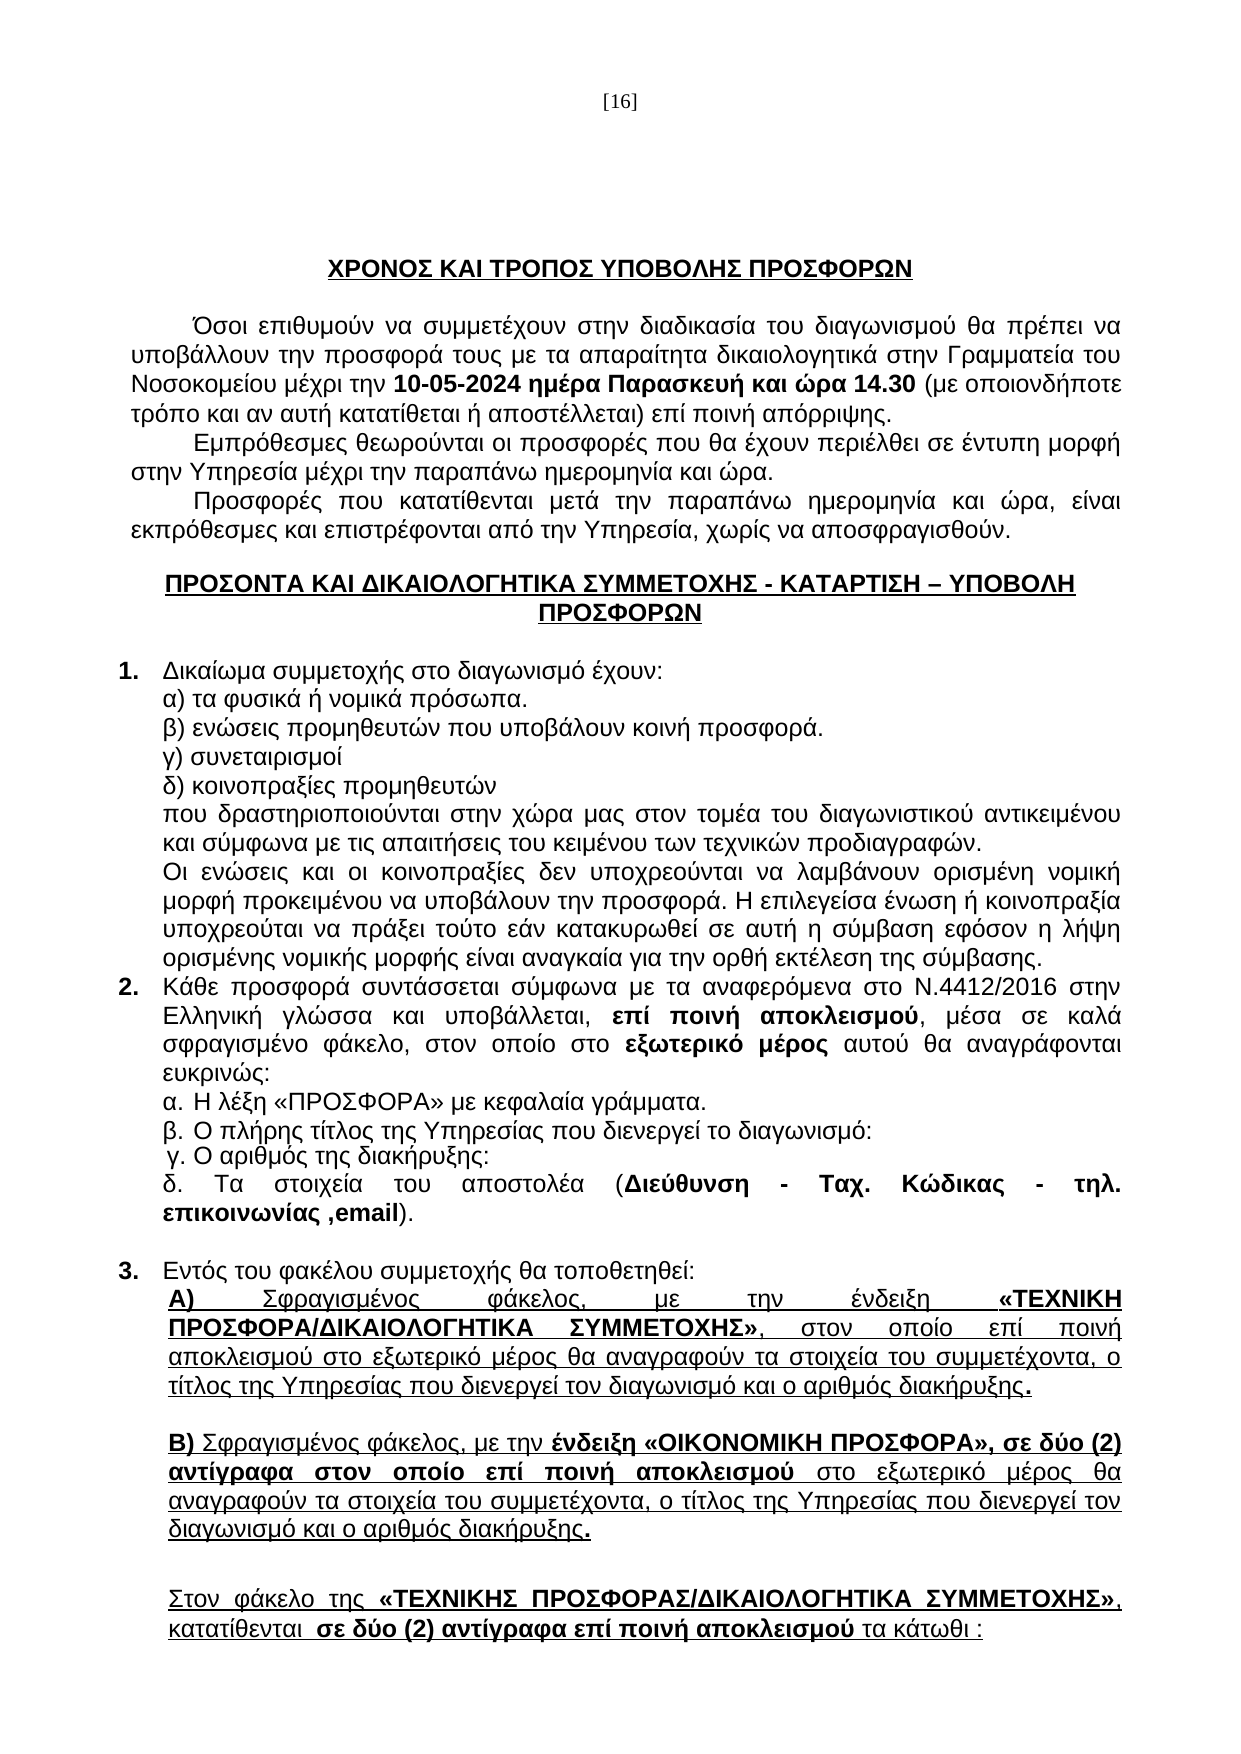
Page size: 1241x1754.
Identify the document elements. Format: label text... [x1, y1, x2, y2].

text Προσφορές που κατατίθενται μετά την παραπάνω ημερομηνία και ώρα, είναι εκπρόθεσμες και επιστρέφονται από την Υπηρεσία, χωρίς να αποσφραγισθούν. [131, 486, 1122, 544]
text ΧΡΟΝΟΣ ΚΑΙ ΤΡΟΠΟΣ ΥΠΟΒΟΛΗΣ ΠΡΟΣΦΟΡΩΝ [118, 254, 1122, 282]
list Δικαίωμα συμμετοχής στο διαγωνισμό έχουν: [118, 656, 1122, 684]
text γ) συνεταιρισμοί [118, 742, 1122, 771]
text α. Η λέξη «ΠΡΟΣΦΟΡΑ» με κεφαλαία γράμματα. [162, 1087, 1122, 1116]
text Α) Σφραγισμένος φάκελος, με την ένδειξη «ΤΕΧΝΙΚΗ ΠΡΟΣΦΟΡΑ/ΔΙΚΑΙΟΛΟΓΗΤΙΚΑ ΣΥΜΜΕΤΟΧΗΣ», στον οποίο επί ποινή αποκλεισμού στο εξωτερικό μέρος θα αναγραφούν τα στοιχεία του συμμετέχοντα, ο τίτλος της Υπηρεσίας που διενεργεί τον διαγωνισμό και ο αριθμός διακήρυξης. [168, 1339, 1122, 1367]
text Στον φάκελο της «ΤΕΧΝΙΚΗΣ ΠΡΟΣΦΟΡΑΣ/ΔΙΚΑΙΟΛΟΓΗΤΙΚΑ ΣΥΜΜΕΤΟΧΗΣ», κατατίθενται σε δύο (2) αντίγραφα επί ποινή αποκλεισμού τα κάτωθι : [168, 1584, 1122, 1609]
text α) τα φυσικά ή νομικά πρόσωπα. [118, 684, 1122, 713]
text Β) Σφραγισμένος φάκελος, με την ένδειξη «ΟΙΚΟΝΟΜΙΚΗ ΠΡΟΣΦΟΡΑ», σε δύο (2) αντίγραφα στον οποίο επί ποινή αποκλεισμού στο εξωτερικό μέρος θα αναγραφούν τα στοιχεία του συμμετέχοντα, ο τίτλος της Υπηρεσίας που διενεργεί τον διαγωνισμό και ο αριθμός διακήρυξης. [168, 1512, 1122, 1543]
text δ. Τα στοιχεία του αποστολέα (Διεύθυνση - Ταχ. Κώδικας - τηλ. επικοινωνίας ,email). [162, 1169, 1122, 1227]
text Β) Σφραγισμένος φάκελος, με την ένδειξη «ΟΙΚΟΝΟΜΙΚΗ ΠΡΟΣΦΟΡΑ», σε δύο (2) αντίγραφα στον οποίο επί ποινή αποκλεισμού στο εξωτερικό μέρος θα αναγραφούν τα στοιχεία του συμμετέχοντα, ο τίτλος της Υπηρεσίας που διενεργεί τον διαγωνισμό και ο αριθμός διακήρυξης. [168, 1454, 1122, 1482]
text Στον φάκελο της «ΤΕΧΝΙΚΗΣ ΠΡΟΣΦΟΡΑΣ/ΔΙΚΑΙΟΛΟΓΗΤΙΚΑ ΣΥΜΜΕΤΟΧΗΣ», κατατίθενται σε δύο (2) αντίγραφα επί ποινή αποκλεισμού τα κάτωθι : [168, 1611, 1122, 1643]
text δ) κοινοπραξίες προμηθευτών [118, 771, 1122, 799]
text Α) Σφραγισμένος φάκελος, με την ένδειξη «ΤΕΧΝΙΚΗ ΠΡΟΣΦΟΡΑ/ΔΙΚΑΙΟΛΟΓΗΤΙΚΑ ΣΥΜΜΕΤΟΧΗΣ», στον οποίο επί ποινή αποκλεισμού στο εξωτερικό μέρος θα αναγραφούν τα στοιχεία του συμμετέχοντα, ο τίτλος της Υπηρεσίας που διενεργεί τον διαγωνισμό και ο αριθμός διακήρυξης. [168, 1368, 1122, 1399]
text που δραστηριοποιούνται στην χώρα μας στον τομέα του διαγωνιστικού αντικειμένου και σύμφωνα με τις απαιτήσεις του κειμένου των τεχνικών προδιαγραφών. [162, 799, 1122, 857]
list Κάθε προσφορά συντάσσεται σύμφωνα με τα αναφερόμενα στο Ν.4412/2016 στην Ελληνική γλώσσα και υποβάλλεται, επί ποινή αποκλεισμού, μέσα σε καλά σφραγισμένο φάκελο, στον οποίο στο εξωτερικό μέρος αυτού θα αναγράφονται ευκρινώς: [118, 972, 1122, 1087]
text ΠΡΟΣΟΝΤΑ ΚΑΙ ΔΙΚΑΙΟΛΟΓΗΤΙΚΑ ΣΥΜΜΕΤΟΧΗΣ - ΚΑΤΑΡΤΙΣΗ – ΥΠΟΒΟΛΗ ΠΡΟΣΦΟΡΩΝ [118, 569, 1122, 627]
list Εντός του φακέλου συμμετοχής θα τοποθετηθεί: [118, 1256, 1122, 1284]
text Β) Σφραγισμένος φάκελος, με την ένδειξη «ΟΙΚΟΝΟΜΙΚΗ ΠΡΟΣΦΟΡΑ», σε δύο (2) αντίγραφα στον οποίο επί ποινή αποκλεισμού στο εξωτερικό μέρος θα αναγραφούν τα στοιχεία του συμμετέχοντα, ο τίτλος της Υπηρεσίας που διενεργεί τον διαγωνισμό και ο αριθμός διακήρυξης. [168, 1428, 1122, 1453]
text Όσοι επιθυμούν να συμμετέχουν στην διαδικασία του διαγωνισμού θα πρέπει να υποβάλλουν την προσφορά τους με τα απαραίτητα δικαιολογητικά στην Γραμματεία του Νοσοκομείου μέχρι την 10-05-2024 ημέρα Παρασκευή και ώρα 14.30 (με οποιονδήποτε τρόπο και αν αυτή κατατίθεται ή αποστέλλεται) επί ποινή απόρριψης. [131, 311, 1122, 428]
text Α) Σφραγισμένος φάκελος, με την ένδειξη «ΤΕΧΝΙΚΗ ΠΡΟΣΦΟΡΑ/ΔΙΚΑΙΟΛΟΓΗΤΙΚΑ ΣΥΜΜΕΤΟΧΗΣ», στον οποίο επί ποινή αποκλεισμού στο εξωτερικό μέρος θα αναγραφούν τα στοιχεία του συμμετέχοντα, ο τίτλος της Υπηρεσίας που διενεργεί τον διαγωνισμό και ο αριθμός διακήρυξης. [168, 1284, 1122, 1309]
text Β) Σφραγισμένος φάκελος, με την ένδειξη «ΟΙΚΟΝΟΜΙΚΗ ΠΡΟΣΦΟΡΑ», σε δύο (2) αντίγραφα στον οποίο επί ποινή αποκλεισμού στο εξωτερικό μέρος θα αναγραφούν τα στοιχεία του συμμετέχοντα, ο τίτλος της Υπηρεσίας που διενεργεί τον διαγωνισμό και ο αριθμός διακήρυξης. [168, 1483, 1122, 1511]
text β) ενώσεις προμηθευτών που υποβάλουν κοινή προσφορά. [118, 713, 1122, 742]
text Εμπρόθεσμες θεωρούνται οι προσφορές που θα έχουν περιέλθει σε έντυπη μορφή στην Υπηρεσία μέχρι την παραπάνω ημερομηνία και ώρα. [131, 428, 1122, 486]
text Οι ενώσεις και οι κοινοπραξίες δεν υποχρεούνται να λαμβάνουν ορισμένη νομική μορφή προκειμένου να υποβάλουν την προσφορά. Η επιλεγείσα ένωση ή κοινοπραξία υποχρεούται να πράξει τούτο εάν κατακυρωθεί σε αυτή η σύμβαση εφόσον η λήψη ορισμένης νομικής μορφής είναι αναγκαία για την ορθή εκτέλεση της σύμβασης. [156, 857, 1122, 972]
text β. Ο πλήρης τίτλος της Υπηρεσίας που διενεργεί το διαγωνισμό: [162, 1116, 1122, 1144]
text Α) Σφραγισμένος φάκελος, με την ένδειξη «ΤΕΧΝΙΚΗ ΠΡΟΣΦΟΡΑ/ΔΙΚΑΙΟΛΟΓΗΤΙΚΑ ΣΥΜΜΕΤΟΧΗΣ», στον οποίο επί ποινή αποκλεισμού στο εξωτερικό μέρος θα αναγραφούν τα στοιχεία του συμμετέχοντα, ο τίτλος της Υπηρεσίας που διενεργεί τον διαγωνισμό και ο αριθμός διακήρυξης. [168, 1310, 1122, 1338]
text γ. Ο αριθμός της διακήρυξης: [118, 1144, 1122, 1169]
